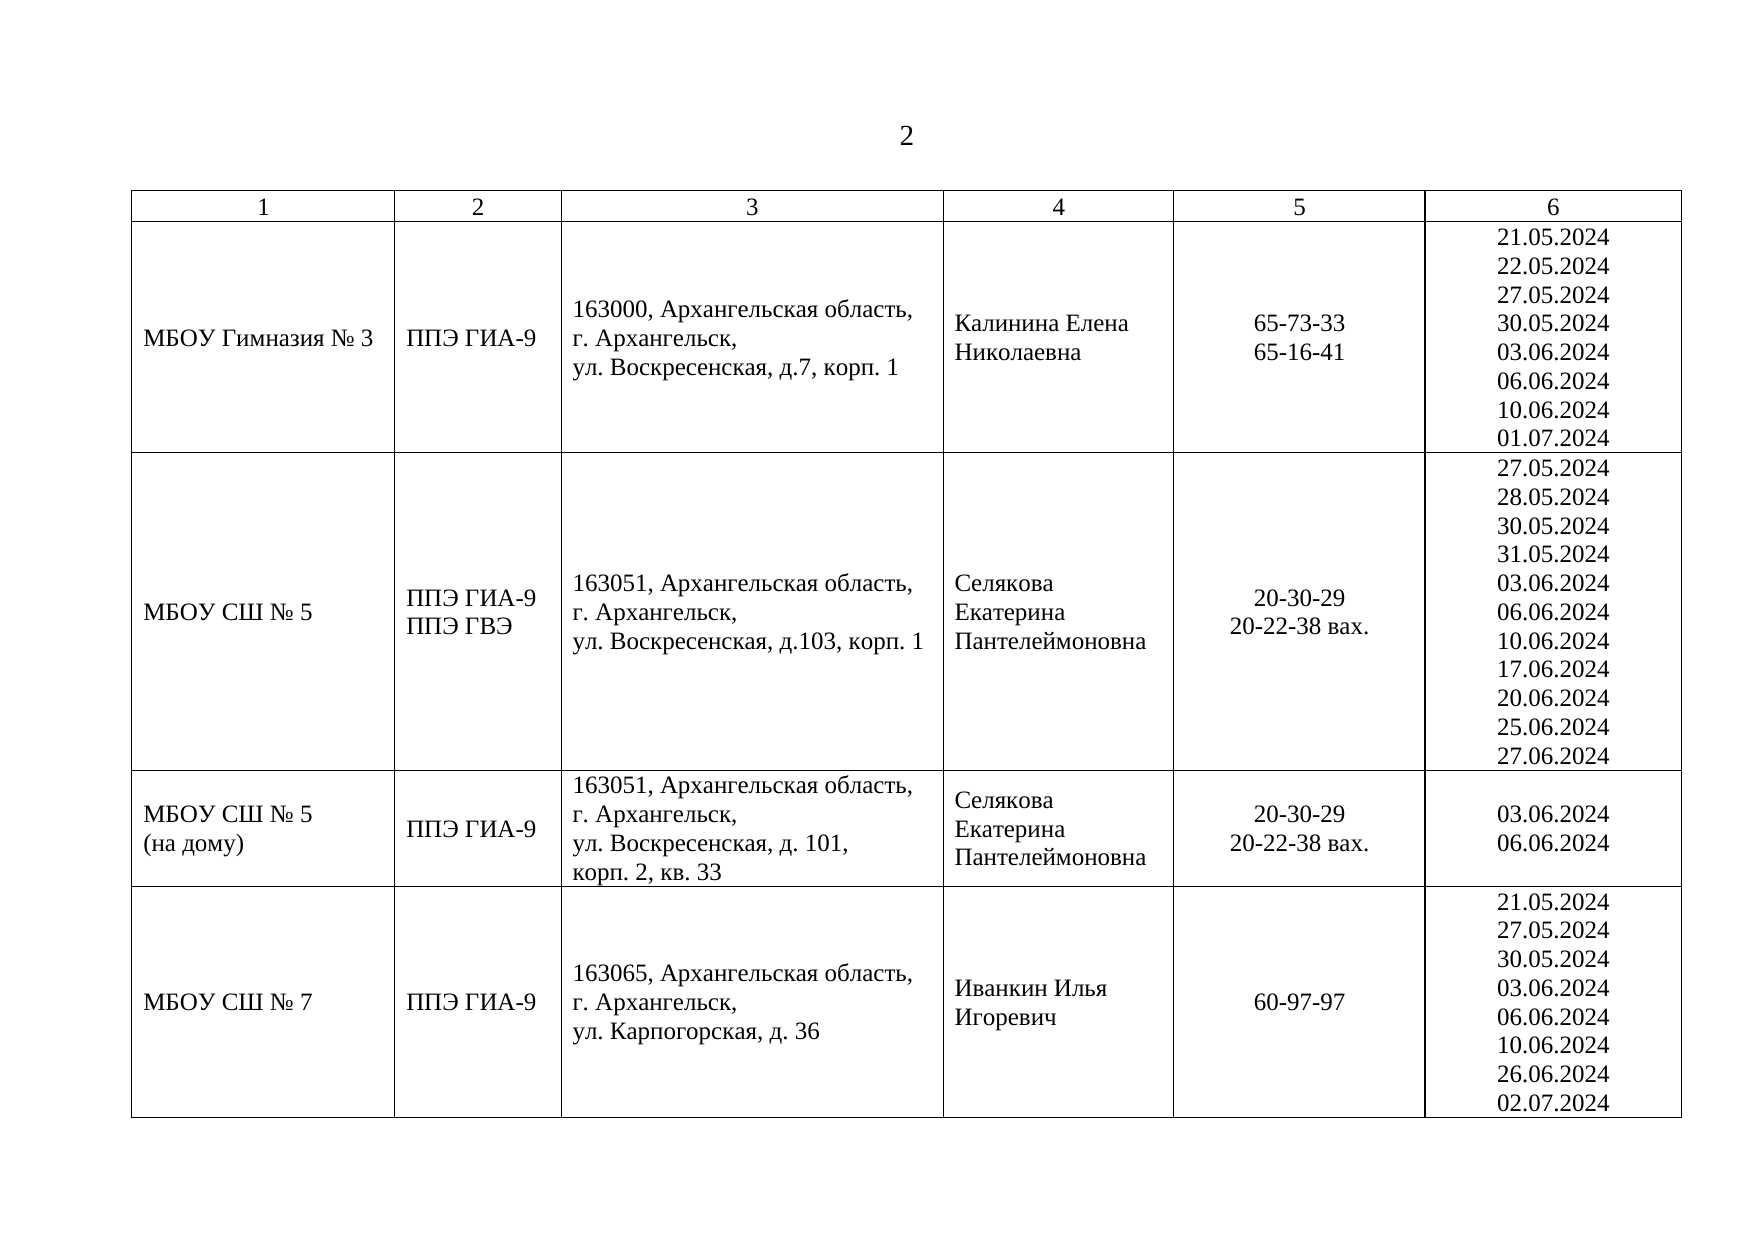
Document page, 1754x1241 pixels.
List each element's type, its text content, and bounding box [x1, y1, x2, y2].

table_cell ППЭ ГИА-9 [395, 222, 561, 452]
table_cell МБОУ Гимназия № 3 [132, 222, 394, 452]
table_cell МБОУ СШ № 5 [132, 453, 394, 769]
table_cell 5 [1174, 191, 1424, 221]
table_cell 2 [395, 191, 561, 221]
table_cell Селякова Екатерина Пантелеймоновна [944, 771, 1173, 886]
table_cell 27.05.2024 28.05.2024 30.05.2024 31.05.2024 03.06.2024 06.06.2024 10.06.2024 17.06.2024 20.06.2024 25.06.2024 27.06.2024 [1426, 453, 1681, 769]
table_cell Калинина Елена Николаевна [944, 222, 1173, 452]
table_cell 163065, Архангельская область, г. Архангельск, ул. Карпогорская, д. 36 [562, 887, 943, 1117]
table_cell ППЭ ГИА-9 [395, 771, 561, 886]
table_cell 20-30-29 20-22-38 вах. [1174, 771, 1424, 886]
table_cell МБОУ СШ № 5 (на дому) [132, 771, 394, 886]
table_cell 21.05.2024 22.05.2024 27.05.2024 30.05.2024 03.06.2024 06.06.2024 10.06.2024 01.07.2024 [1426, 222, 1681, 452]
table_cell 163051, Архангельская область, г. Архангельск, ул. Воскресенская, д. 101, корп. 2, кв. 33 [562, 771, 943, 886]
table_cell Иванкин Илья Игоревич [944, 887, 1173, 1117]
table_cell 3 [562, 191, 943, 221]
table_cell ППЭ ГИА-9 ППЭ ГВЭ [395, 453, 561, 769]
table_cell 21.05.2024 27.05.2024 30.05.2024 03.06.2024 06.06.2024 10.06.2024 26.06.2024 02.07.2024 [1426, 887, 1681, 1117]
table_cell 163051, Архангельская область, г. Архангельск, ул. Воскресенская, д.103, корп. 1 [562, 453, 943, 769]
table_cell 163000, Архангельская область, г. Архангельск, ул. Воскресенская, д.7, корп. 1 [562, 222, 943, 452]
table_cell 4 [944, 191, 1173, 221]
table_cell ППЭ ГИА-9 [395, 887, 561, 1117]
table_cell 6 [1426, 191, 1681, 221]
table_cell 65-73-33 65-16-41 [1174, 222, 1424, 452]
table_cell 60-97-97 [1174, 887, 1424, 1117]
table_cell МБОУ СШ № 7 [132, 887, 394, 1117]
table_cell 03.06.2024 06.06.2024 [1426, 771, 1681, 886]
table_cell Селякова Екатерина Пантелеймоновна [944, 453, 1173, 769]
table_cell 20-30-29 20-22-38 вах. [1174, 453, 1424, 769]
table_cell 1 [132, 191, 394, 221]
